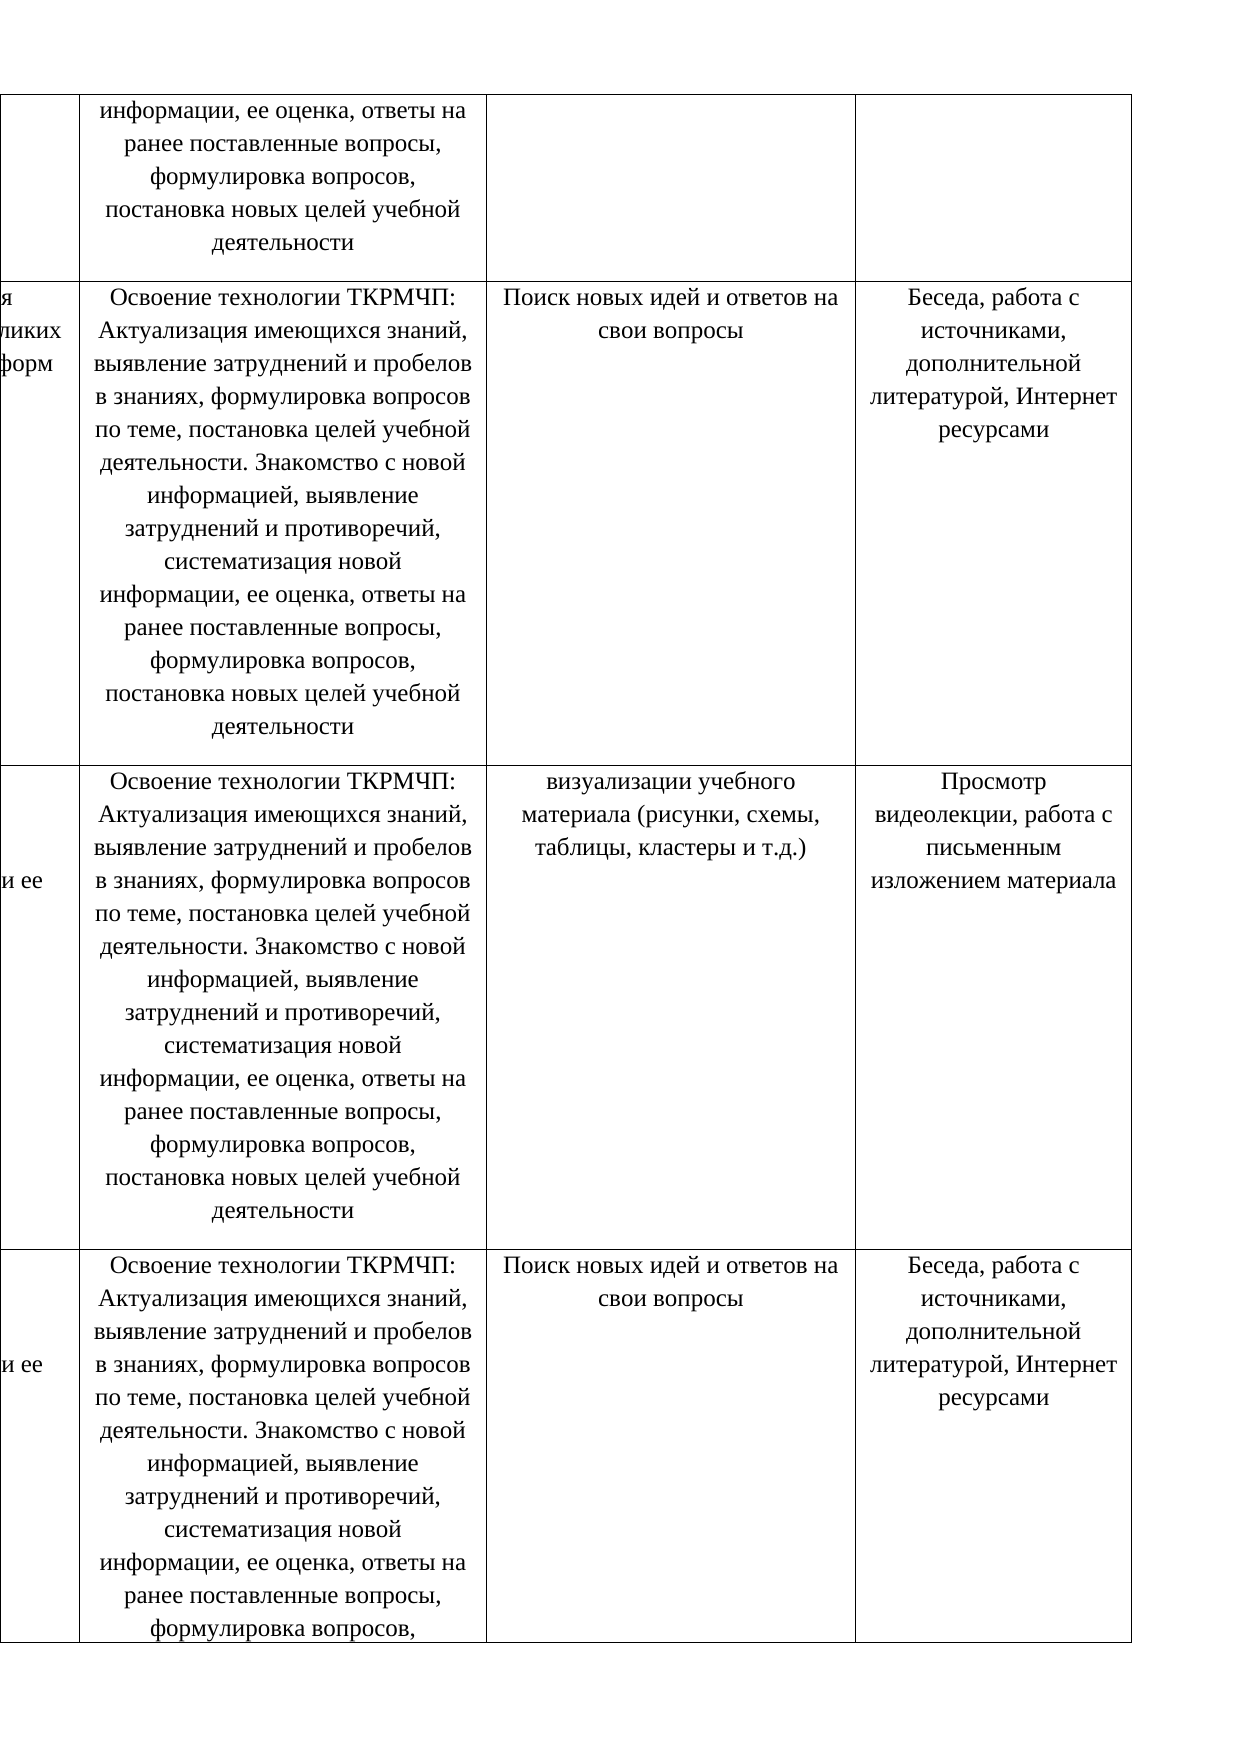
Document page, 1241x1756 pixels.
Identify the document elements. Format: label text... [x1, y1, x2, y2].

table_cell Характер национальной политики самодержавия и ее оценка. [1, 766, 79, 1249]
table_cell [487, 95, 855, 281]
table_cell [80, 95, 486, 281]
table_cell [1, 95, 79, 281]
table_cell Поиск новых идей и ответов на свои вопросы [487, 282, 855, 765]
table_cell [487, 1250, 855, 1642]
table_cell визуализации учебного материала (рисунки, схемы, таблицы, кластеры и т.д.) [487, 766, 855, 1249]
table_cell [856, 1250, 1131, 1642]
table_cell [856, 95, 1131, 281]
table_cell Просмотр видеолекции, работа с письменным изложением материала [856, 766, 1131, 1249]
table_cell Российская империя от Великих реформа до реформ Столыпина. [1, 282, 79, 765]
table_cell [1, 1250, 79, 1642]
table_cell Беседа, работа с источниками, дополнительной литературой, Интернет ресурсами [856, 282, 1131, 765]
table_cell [80, 1250, 486, 1642]
